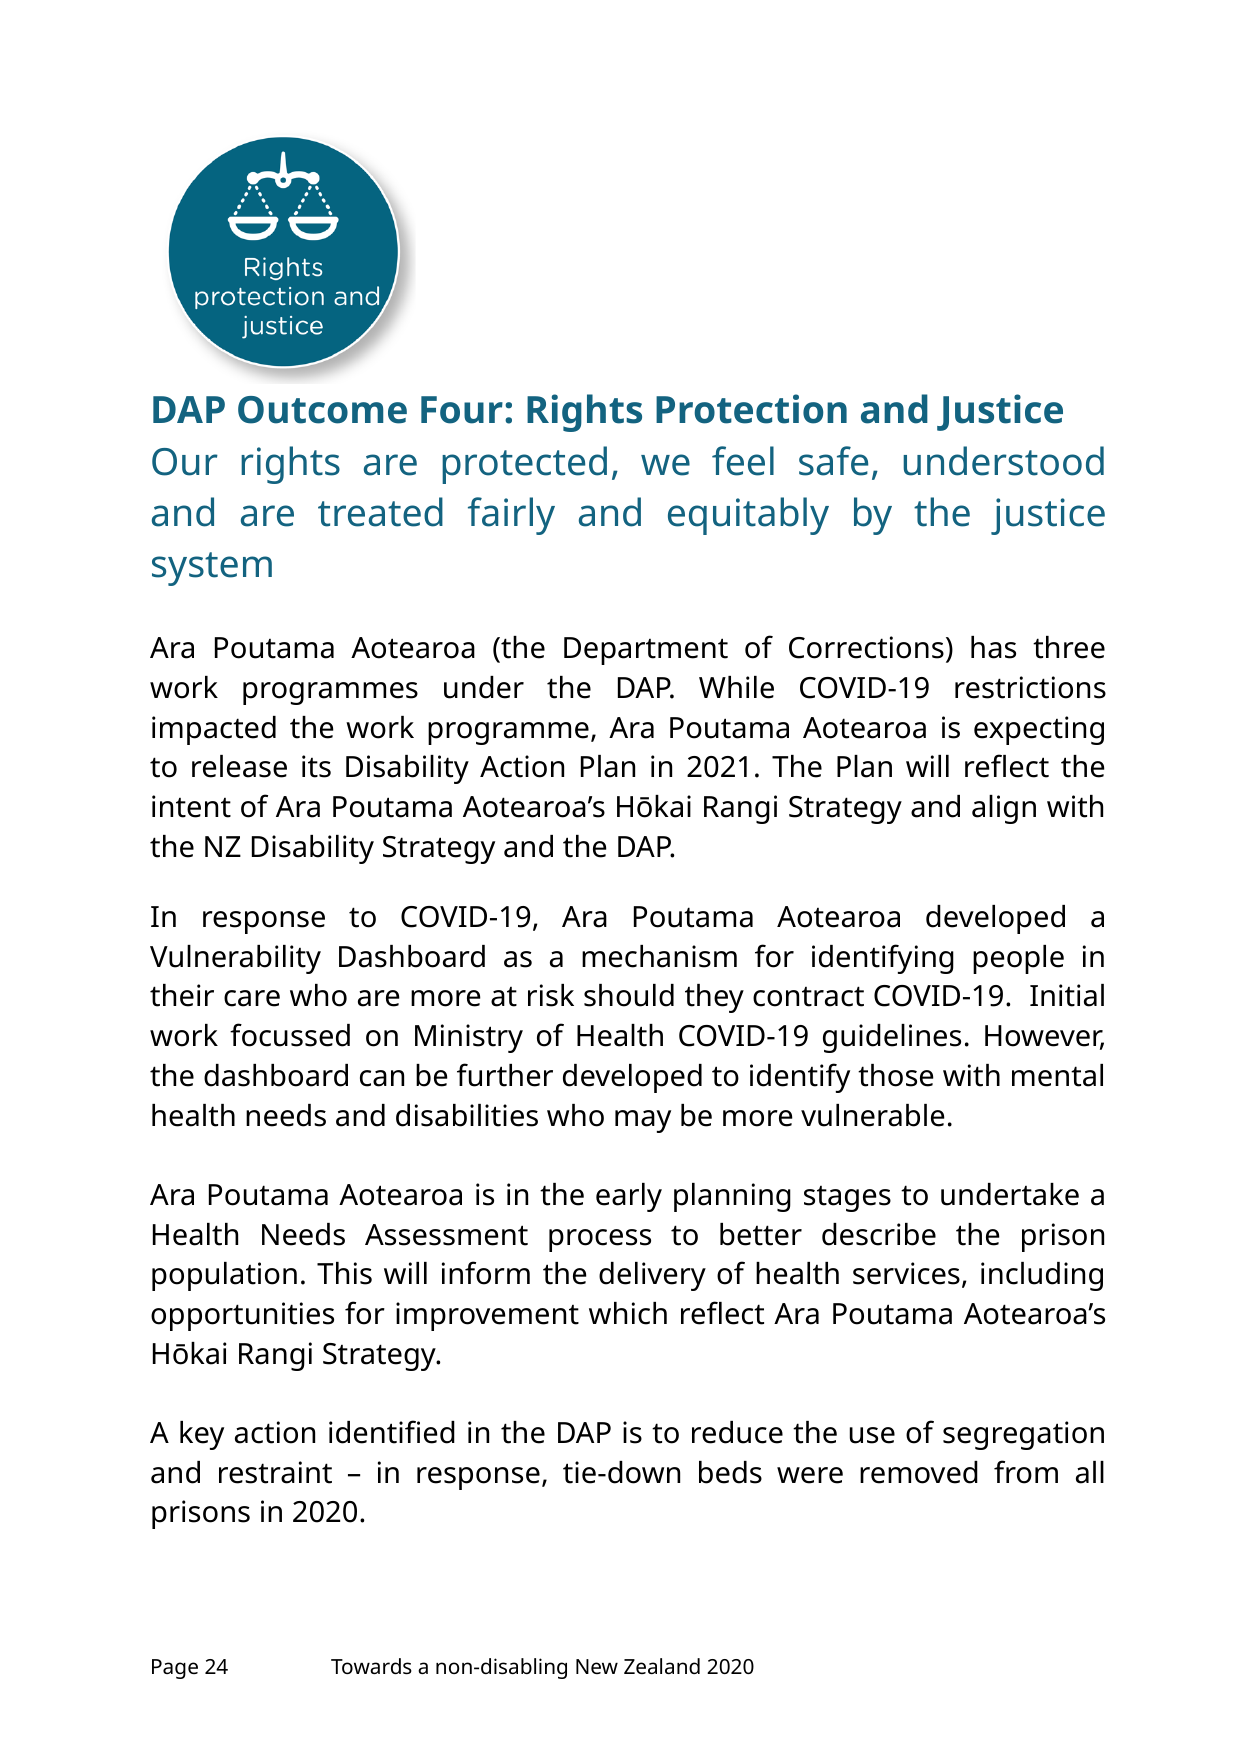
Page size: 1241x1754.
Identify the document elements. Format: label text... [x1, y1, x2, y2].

text A key action identified in the DAP is to reduce the use of segregation and restraint – in response, tie-down beds were removed from all prisons in 2020. [150, 1412, 1107, 1531]
picture [150, 118, 416, 384]
text In response to COVID-19, Ara Poutama Aotearoa developed a Vulnerability Dashboard as a mechanism for identifying people in their care who are more at risk should they contract COVID-19. Initial work focussed on Ministry of Health COVID-19 guidelines. However, the dashboard can be further developed to identify those with mental health needs and disabilities who may be more vulnerable. [150, 896, 1107, 1134]
subtitle DAP Outcome Four: Rights Protection and Justice [150, 384, 1107, 435]
text Ara Poutama Aotearoa (the Department of Corrections) has three work programmes under the DAP. While COVID-19 restrictions impacted the work programme, Ara Poutama Aotearoa is expecting to release its Disability Action Plan in 2021. The Plan will reflect the intent of Ara Poutama Aotearoa’s Hōkai Rangi Strategy and align with the NZ Disability Strategy and the DAP. [150, 628, 1107, 866]
text Our rights are protected, we feel safe, understood and are treated fairly and equitably by the justice system [150, 435, 1107, 588]
text Ara Poutama Aotearoa is in the early planning stages to undertake a Health Needs Assessment process to better describe the prison population. This will inform the delivery of health services, including opportunities for improvement which reflect Ara Poutama Aotearoa’s Hōkai Rangi Strategy. [150, 1174, 1107, 1373]
